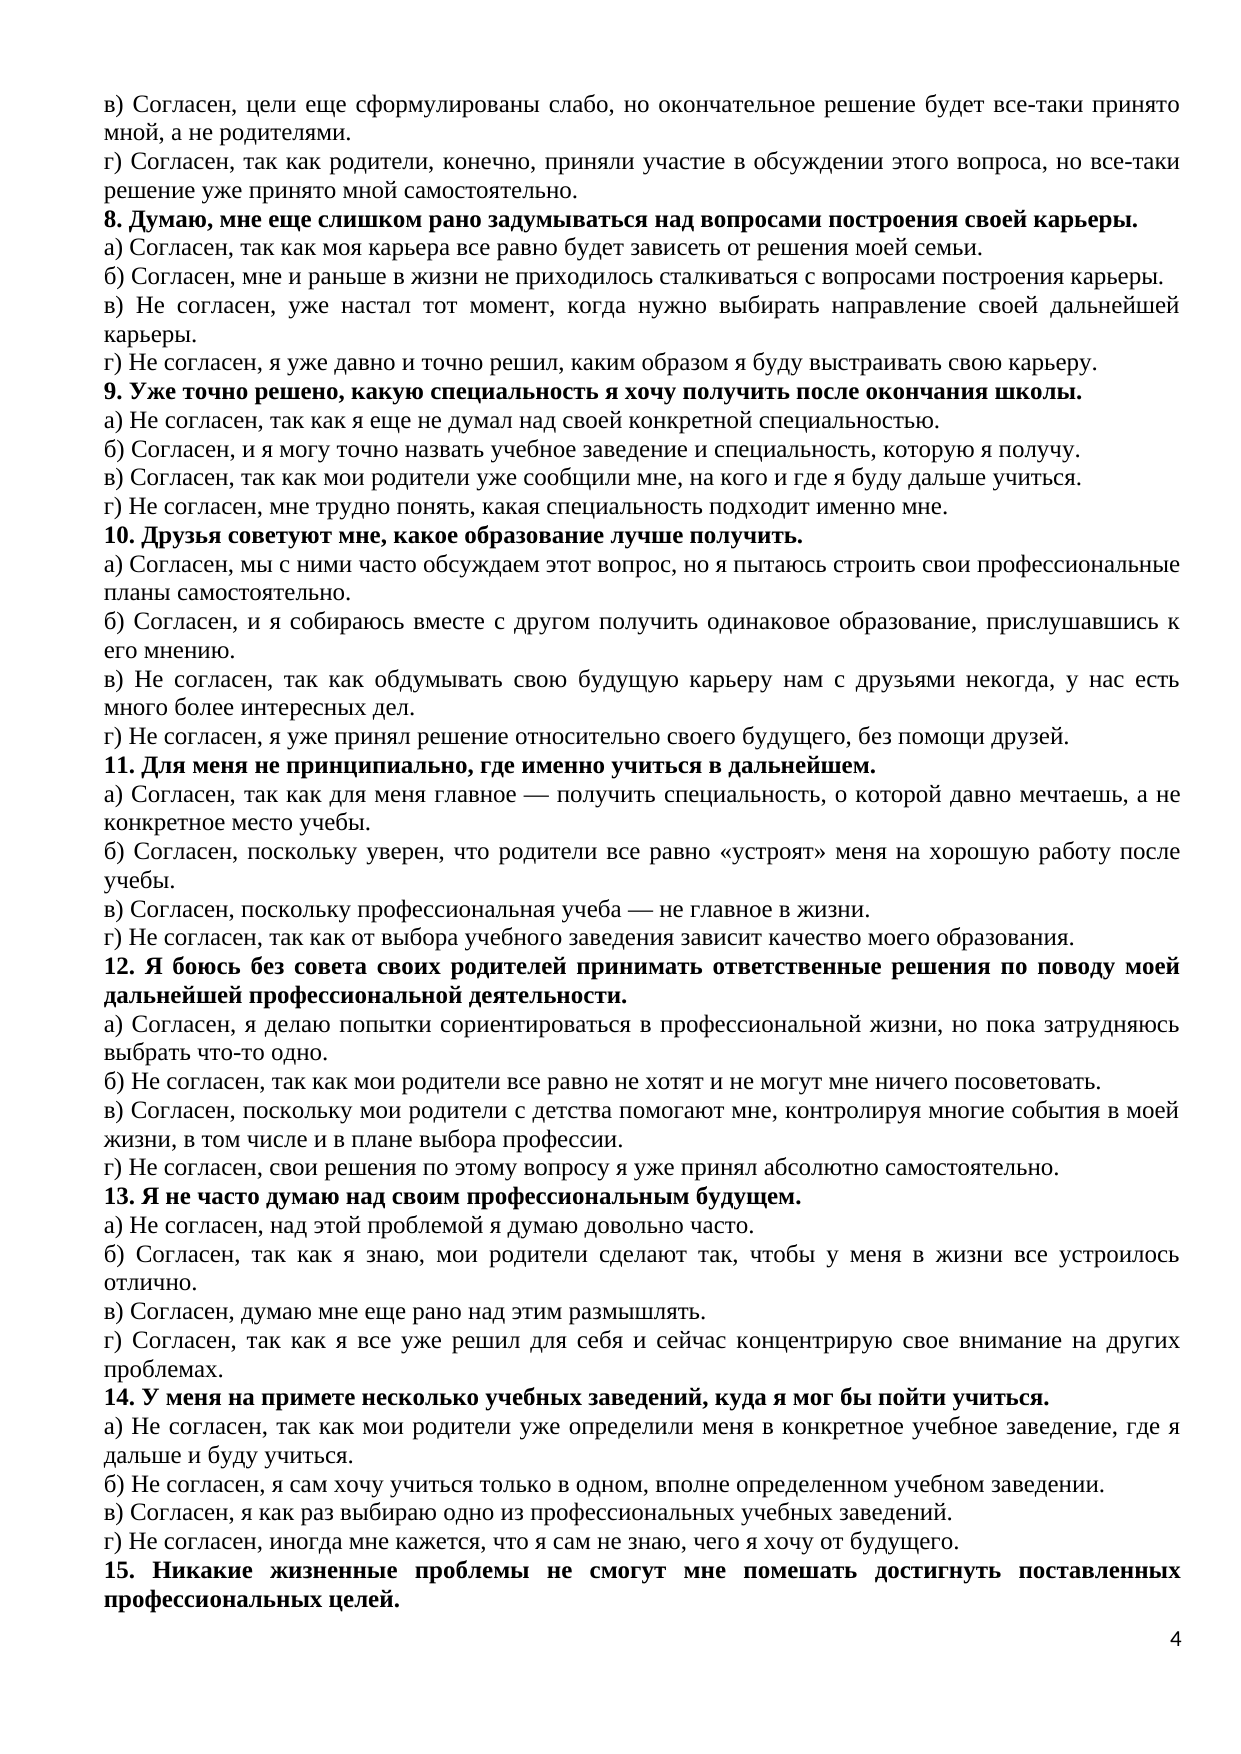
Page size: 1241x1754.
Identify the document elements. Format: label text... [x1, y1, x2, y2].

text б) Согласен, мне и раньше в жизни не приходилось сталкиваться с вопросами построения карьеры. [103, 261, 1181, 290]
text г) Не согласен, я уже принял решение относительно своего будущего, без помощи друзей. [103, 721, 1181, 750]
text 15. Никакие жизненные проблемы не смогут мне помешать достигнуть поставленных профессиональных целей. [103, 1555, 1181, 1612]
text г) Не согласен, иногда мне кажется, что я сам не знаю, чего я хочу от будущего. [103, 1526, 1181, 1555]
text 9. Уже точно решено, какую специальность я хочу получить после окончания школы. [103, 376, 1181, 405]
text 11. Для меня не принципиально, где именно учиться в дальнейшем. [103, 750, 1181, 779]
text в) Согласен, думаю мне еще рано над этим размышлять. [103, 1296, 1181, 1325]
text a) Согласен, я делаю попытки сориентироваться в профессиональной жизни, но пока затрудняюсь выбрать что-то одно. [103, 1009, 1181, 1066]
text в) Согласен, поскольку профессиональная учеба — не главное в жизни. [103, 894, 1181, 922]
text б) Согласен, поскольку уверен, что родители все равно «устроят» меня на хорошую работу после учебы. [103, 836, 1181, 894]
text в) Согласен, я как раз выбираю одно из профессиональных учебных заведений. [103, 1497, 1181, 1526]
text г) Согласен, так как родители, конечно, приняли участие в обсуждении этого вопроса, но все-таки решение уже принято мной самостоятельно. [103, 146, 1181, 204]
text в) Согласен, цели еще сформулированы слабо, но окончательное решение будет все-таки принято мной, а не родителями. [103, 89, 1181, 146]
text в) Не согласен, уже настал тот момент, когда нужно выбирать направление своей дальнейшей карьеры. [103, 290, 1181, 347]
text 13. Я не часто думаю над своим профессиональным будущем. [103, 1181, 1181, 1210]
text б) Согласен, и я собираюсь вместе с другом получить одинаковое образование, прислушавшись к его мнению. [103, 606, 1181, 664]
text в) Согласен, так как мои родители уже сообщили мне, на кого и где я буду дальше учиться. [103, 462, 1181, 491]
text a) Согласен, так как моя карьера все равно будет зависеть от решения моей семьи. [103, 232, 1181, 261]
text г) Не согласен, свои решения по этому вопросу я уже принял абсолютно самостоятельно. [103, 1152, 1181, 1181]
text a) Согласен, мы с ними часто обсуждаем этот вопрос, но я пытаюсь строить свои профессиональные планы самостоятельно. [103, 549, 1181, 606]
text в) Не согласен, так как обдумывать свою будущую карьеру нам с друзьями некогда, у нас есть много более интересных дел. [103, 664, 1181, 721]
text б) Не согласен, я сам хочу учиться только в одном, вполне определенном учебном заведении. [103, 1469, 1181, 1497]
text г) Не согласен, я уже давно и точно решил, каким образом я буду выстраивать свою карьеру. [103, 347, 1181, 376]
text 12. Я боюсь без совета своих родителей принимать ответственные решения по поводу моей дальнейшей профессиональной деятельности. [103, 951, 1181, 1009]
text a) Согласен, так как для меня главное — получить специальность, о которой давно мечтаешь, а не конкретное место учебы. [103, 779, 1181, 836]
text г) Согласен, так как я все уже решил для себя и сейчас концентрирую свое внимание на других проблемах. [103, 1325, 1181, 1382]
text a) Не согласен, над этой проблемой я думаю довольно часто. [103, 1210, 1181, 1239]
text г) Не согласен, так как от выбора учебного заведения зависит качество моего образования. [103, 922, 1181, 951]
text a) Не согласен, так как я еще не думал над своей конкретной специальностью. [103, 405, 1181, 434]
text б) Не согласен, так как мои родители все равно не хотят и не могут мне ничего посоветовать. [103, 1066, 1181, 1095]
text 10. Друзья советуют мне, какое образование лучше получить. [103, 520, 1181, 549]
text б) Согласен, так как я знаю, мои родители сделают так, чтобы у меня в жизни все устроилось отлично. [103, 1239, 1181, 1296]
text б) Согласен, и я могу точно назвать учебное заведение и специальность, которую я получу. [103, 434, 1181, 462]
text 8. Думаю, мне еще слишком рано задумываться над вопросами построения своей карьеры. [103, 204, 1181, 232]
text в) Согласен, поскольку мои родители с детства помогают мне, контролируя многие события в моей жизни, в том числе и в плане выбора профессии. [103, 1095, 1181, 1152]
text г) Не согласен, мне трудно понять, какая специальность подходит именно мне. [103, 491, 1181, 520]
text 14. У меня на примете несколько учебных заведений, куда я мог бы пойти учиться. [103, 1382, 1181, 1411]
text a) Не согласен, так как мои родители уже определили меня в конкретное учебное заведение, где я дальше и буду учиться. [103, 1411, 1181, 1469]
